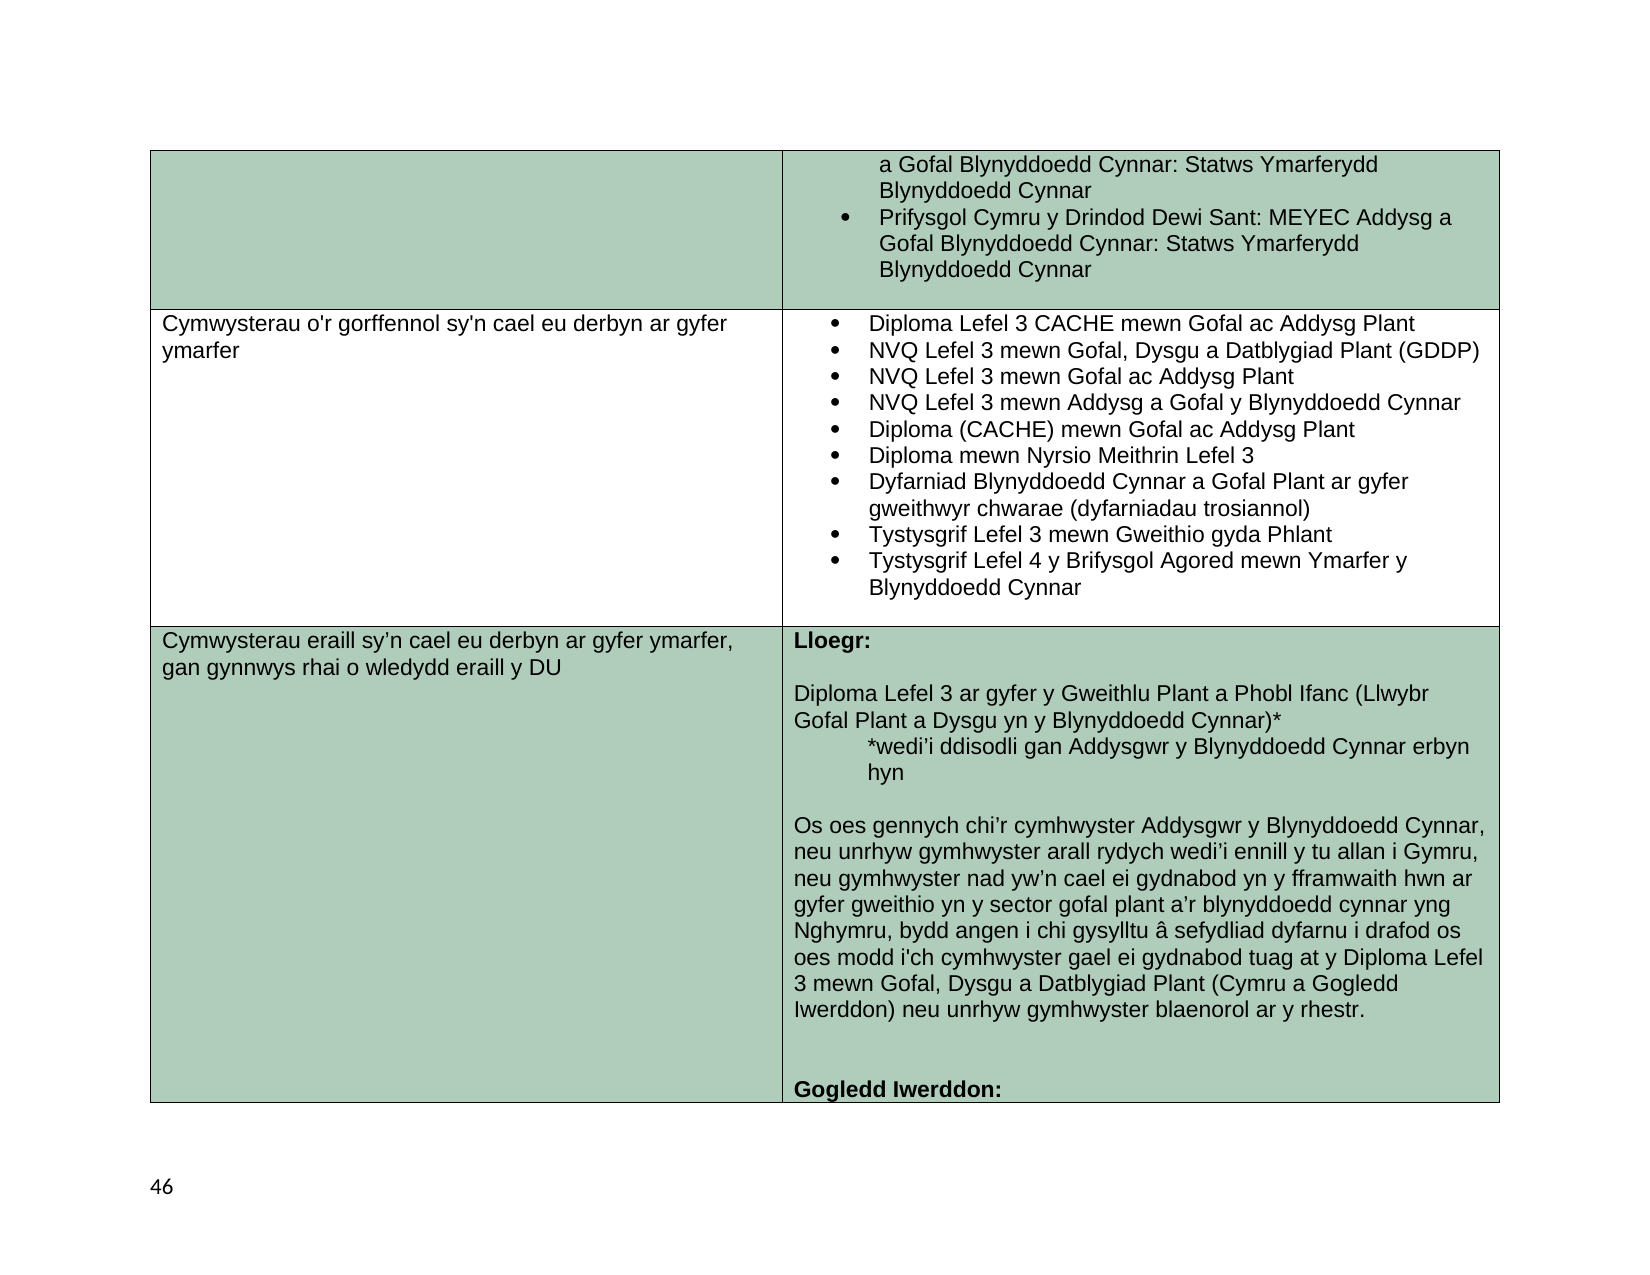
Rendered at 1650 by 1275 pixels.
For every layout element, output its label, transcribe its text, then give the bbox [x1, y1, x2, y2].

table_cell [783, 627, 1499, 1102]
table_cell Cymwysterau o'r gorffennol sy'n cael eu derbyn ar gyfer ymarfer [151, 310, 782, 626]
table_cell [783, 151, 1499, 309]
table_cell Diploma Lefel 3 CACHE mewn Gofal ac Addysg Plant NVQ Lefel 3 mewn Gofal, Dysgu a Datblygiad Plant (GDDP) NVQ Lefel 3 mewn Gofal ac Addysg Plant NVQ Lefel 3 mewn Addysg a Gofal y Blynyddoedd Cynnar Diploma (CACHE) mewn Gofal ac Addysg Plant Diploma mewn Nyrsio Meithrin Lefel 3 Dyfarniad Blynyddoedd Cynnar a Gofal Plant ar gyfer gweithwyr chwarae (dyfarniadau trosiannol) Tystysgrif Lefel 3 mewn Gweithio gyda Phlant Tystysgrif Lefel 4 y Brifysgol Agored mewn Ymarfer y Blynyddoedd Cynnar [783, 310, 1499, 626]
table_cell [151, 627, 782, 1102]
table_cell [151, 151, 782, 309]
